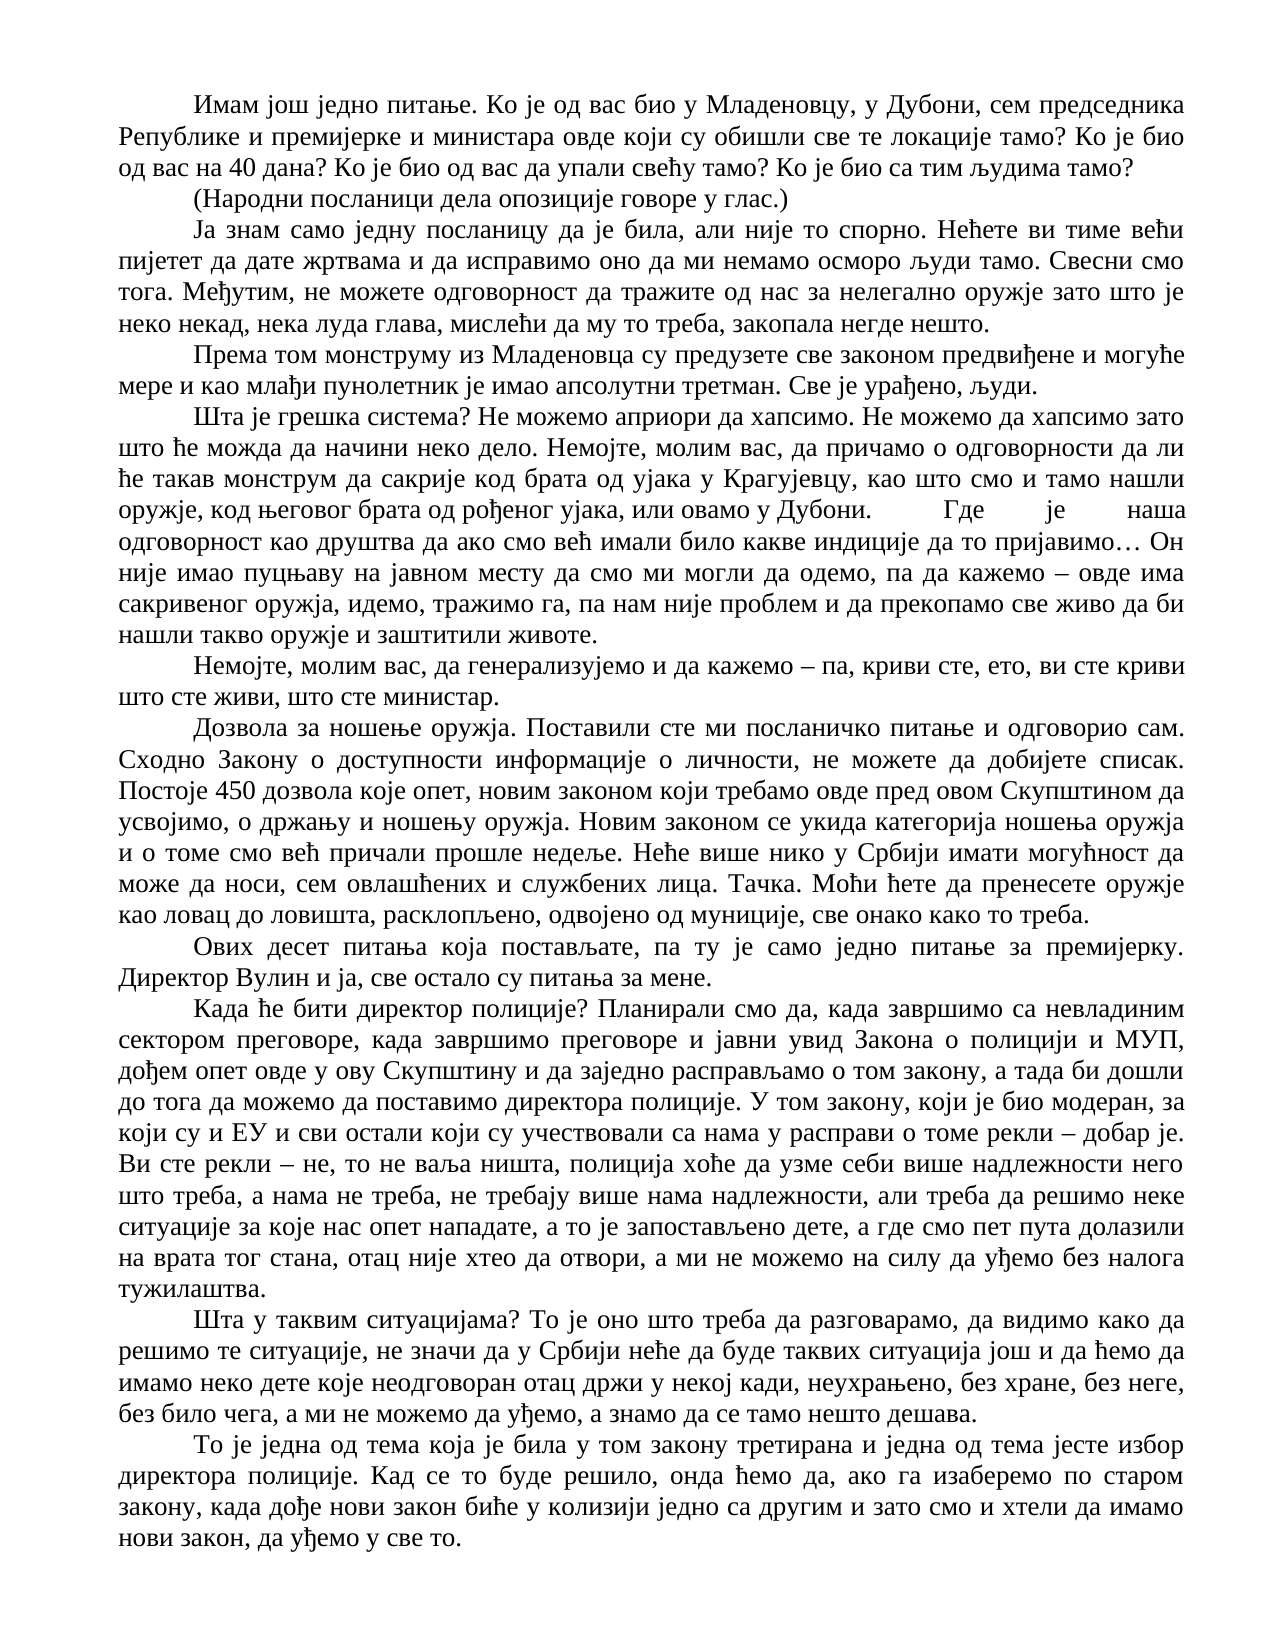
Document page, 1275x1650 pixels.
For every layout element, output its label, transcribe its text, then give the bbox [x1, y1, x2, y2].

text Дозвола за ношење оружја. Поставили сте ми посланичко питање и одговорио сам. Сходно Закону о доступности информације о личности, не можете да добијете списак. Постоје 450 дозвола које опет, новим законом који требамо овде пред овом Скупштином да усвојимо, о држању и ношењу оружја. Новим законом се укида категорија ношења оружја и о томе смо већ причали прошле недеље. Неће више нико у Србији имати могућност да може да носи, сем овлашћених и службених лица. Тачка. Моћи ћете да пренесете оружје као ловац до ловишта, расклопљено, одвојено од муниције, све онако како то треба. [118, 712, 1186, 929]
text Ових десет питања која постављате, па ту је само једно питање за премијерку. Директор Вулин и ја, све остало су питања за мене. [118, 929, 1186, 992]
text Ја знам само једну посланицу да је била, али није то спорно. Нећете ви тиме већи пијетет да дате жртвама и да исправимо оно да ми немамо осморо људи тамо. Свесни смо тога. Међутим, не можете одговорност да тражите од нас за нелегално оружје зато што је неко некад, нека луда глава, мислећи да му то треба, закопала негде нешто. [118, 213, 1186, 338]
text (Народни посланици дела опозиције говоре у глас.) [118, 182, 1186, 213]
text Када ће бити директор полиције? Планирали смо да, када завршимо са невладиним сектором преговоре, када завршимо преговоре и јавни увид Закона о полицији и МУП, дођем опет овде у ову Скупштину и да заједно расправљамо о том закону, а тада би дошли до тога да можемо да поставимо директора полиције. У том закону, који је био модеран, за који су и ЕУ и сви остали који су учествовали са нама у расправи о томе рекли – добар је. Ви сте рекли – не, то не ваља ништа, полиција хоће да узме себи више надлежности него што треба, а нама не треба, не требају више нама надлежности, али треба да решимо неке ситуације за које нас опет нападате, а то је запостављено дете, а где смо пет пута долазили на врата тог стана, отац није хтео да отвори, а ми не можемо на силу да уђемо без налога тужилаштва. [118, 992, 1186, 1303]
text Шта је грешка система? Не можемо априори да хапсимо. Не можемо да хапсимо зато што ће можда да начини неко дело. Немојте, молим вас, да причамо о одговорности да ли ће такав монструм да сакрије код брата од ујака у Крагујевцу, као што смо и тамо нашли оружје, код његовог брата од рођеног ујака, или овамо у Дубони. Где је наша одговорност као друштва да ако смо већ имали било какве индиције да то пријавимо… Он није имао пуцњаву на јавном месту да смо ми могли да одемо, па да кажемо – овде има сакривеног оружја, идемо, тражимо га, па нам није проблем и да прекопамо све живо да би нашли такво оружје и заштитили животе. [118, 400, 1186, 649]
text Шта у таквим ситуацијама? То је оно што треба да разговарамо, да видимо како да решимо те ситуације, не значи да у Србији неће да буде таквих ситуација још и да ћемо да имамо неко дете које неодговоран отац држи у некој кади, неухрањено, без хране, без неге, без било чега, а ми не можемо да уђемо, а знамо да се тамо нешто дешава. [118, 1303, 1186, 1428]
text Немојте, молим вас, да генерализујемо и да кажемо – па, криви сте, ето, ви сте криви што сте живи, што сте министар. [118, 649, 1186, 712]
text Имам још једно питање. Ко је од вас био у Младеновцу, у Дубони, сем председника Републике и премијерке и министара овде који су обишли све те локације тамо? Ко је био од вас на 40 дана? Ко је био од вас да упали свећу тамо? Ко је био са тим људима тамо? [118, 89, 1186, 182]
text То је једна од тема која је била у том закону третирана и једна од тема јесте избор директора полиције. Кад се то буде решило, онда ћемо да, ако га изаберемо по старом закону, када дође нови закон биће у колизији једно са другим и зато смо и хтели да имамо нови закон, да уђемо у све то. [118, 1428, 1186, 1552]
text Према том монструму из Младеновца су предузете све законом предвиђене и могуће мере и као млађи пунолетник је имао апсолутни третман. Све је урађено, људи. [118, 338, 1186, 400]
